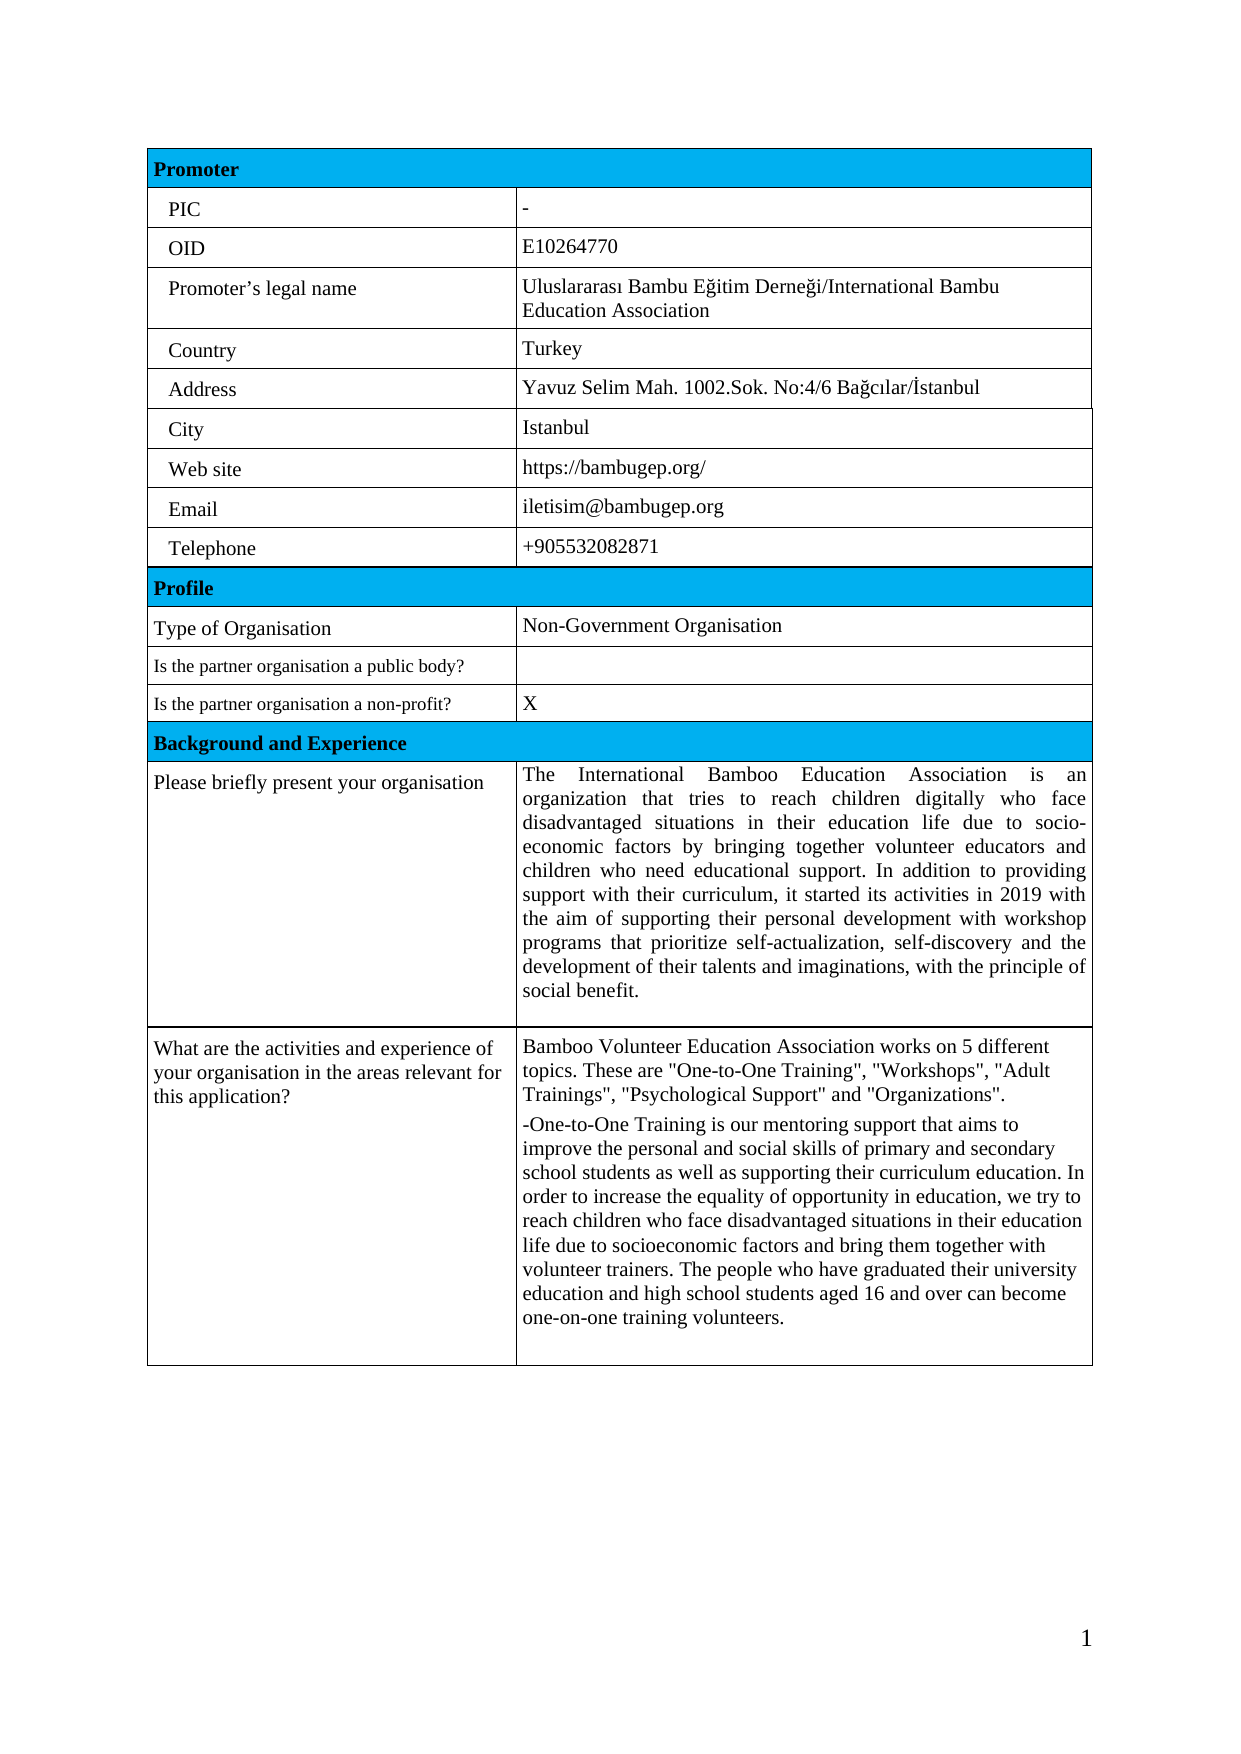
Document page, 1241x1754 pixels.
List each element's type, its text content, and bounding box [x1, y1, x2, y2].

table_cell OID [148, 228, 516, 267]
table_cell Istanbul [517, 409, 1092, 447]
table_cell Yavuz Selim Mah. 1002.Sok. No:4/6 Bağcılar/İstanbul [517, 369, 1091, 408]
table_cell Is the partner organisation a non-profit? [148, 685, 516, 721]
table_cell City [148, 409, 516, 447]
table_cell Type of Organisation [148, 607, 516, 646]
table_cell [148, 1028, 516, 1365]
table_cell Email [148, 488, 516, 527]
table_cell Background and Experience [148, 722, 1092, 761]
table_cell https://bambugep.org/ [517, 449, 1092, 487]
table_cell Address [148, 369, 516, 408]
table_cell Web site [148, 449, 516, 487]
table_cell Bamboo Volunteer Education Association works on 5 different topics. These are "One-to-One Training", "Workshops", "Adult Trainings", "Psychological Support" and "Organizations". -One-to-One Training is our mentoring support that aims to improve the personal and social skills of primary and secondary school students as well as supporting their curriculum education. In order to increase the equality of opportunity in education, we try to reach children who face disadvantaged situations in their education life due to socioeconomic factors and bring them together with volunteer trainers. The people who have graduated their university education and high school students aged 16 and over can become one-on-one training volunteers. [517, 1028, 1092, 1365]
table_cell Profile [148, 568, 1092, 606]
table_cell Uluslararası Bambu Eğitim Derneği/International Bambu Education Association [517, 268, 1091, 328]
table_cell Promoter’s legal name [148, 268, 516, 328]
table_cell +905532082871 [517, 528, 1092, 566]
table_cell E10264770 [517, 228, 1091, 267]
table_cell Country [148, 329, 516, 368]
table_cell Telephone [148, 528, 516, 566]
table_cell Please briefly present your organisation [148, 762, 516, 1026]
table_cell X [517, 685, 1092, 721]
table_header Promoter [148, 149, 1091, 187]
table_cell The International Bamboo Education Association is an organization that tries to reach children digitally who face disadvantaged situations in their education life due to socio-economic factors by bringing together volunteer educators and children who need educational support. In addition to providing support with their curriculum, it started its activities in 2019 with the aim of supporting their personal development with workshop programs that prioritize self-actualization, self-discovery and the development of their talents and imaginations, with the principle of social benefit. [517, 762, 1092, 1026]
table_cell Turkey [517, 329, 1091, 368]
table_cell - [517, 188, 1091, 227]
table_cell [517, 647, 1092, 683]
table_cell Is the partner organisation a public body? [148, 647, 516, 683]
table_cell iletisim@bambugep.org [517, 488, 1092, 527]
table_cell Non-Government Organisation [517, 607, 1092, 646]
table_cell PIC [148, 188, 516, 227]
